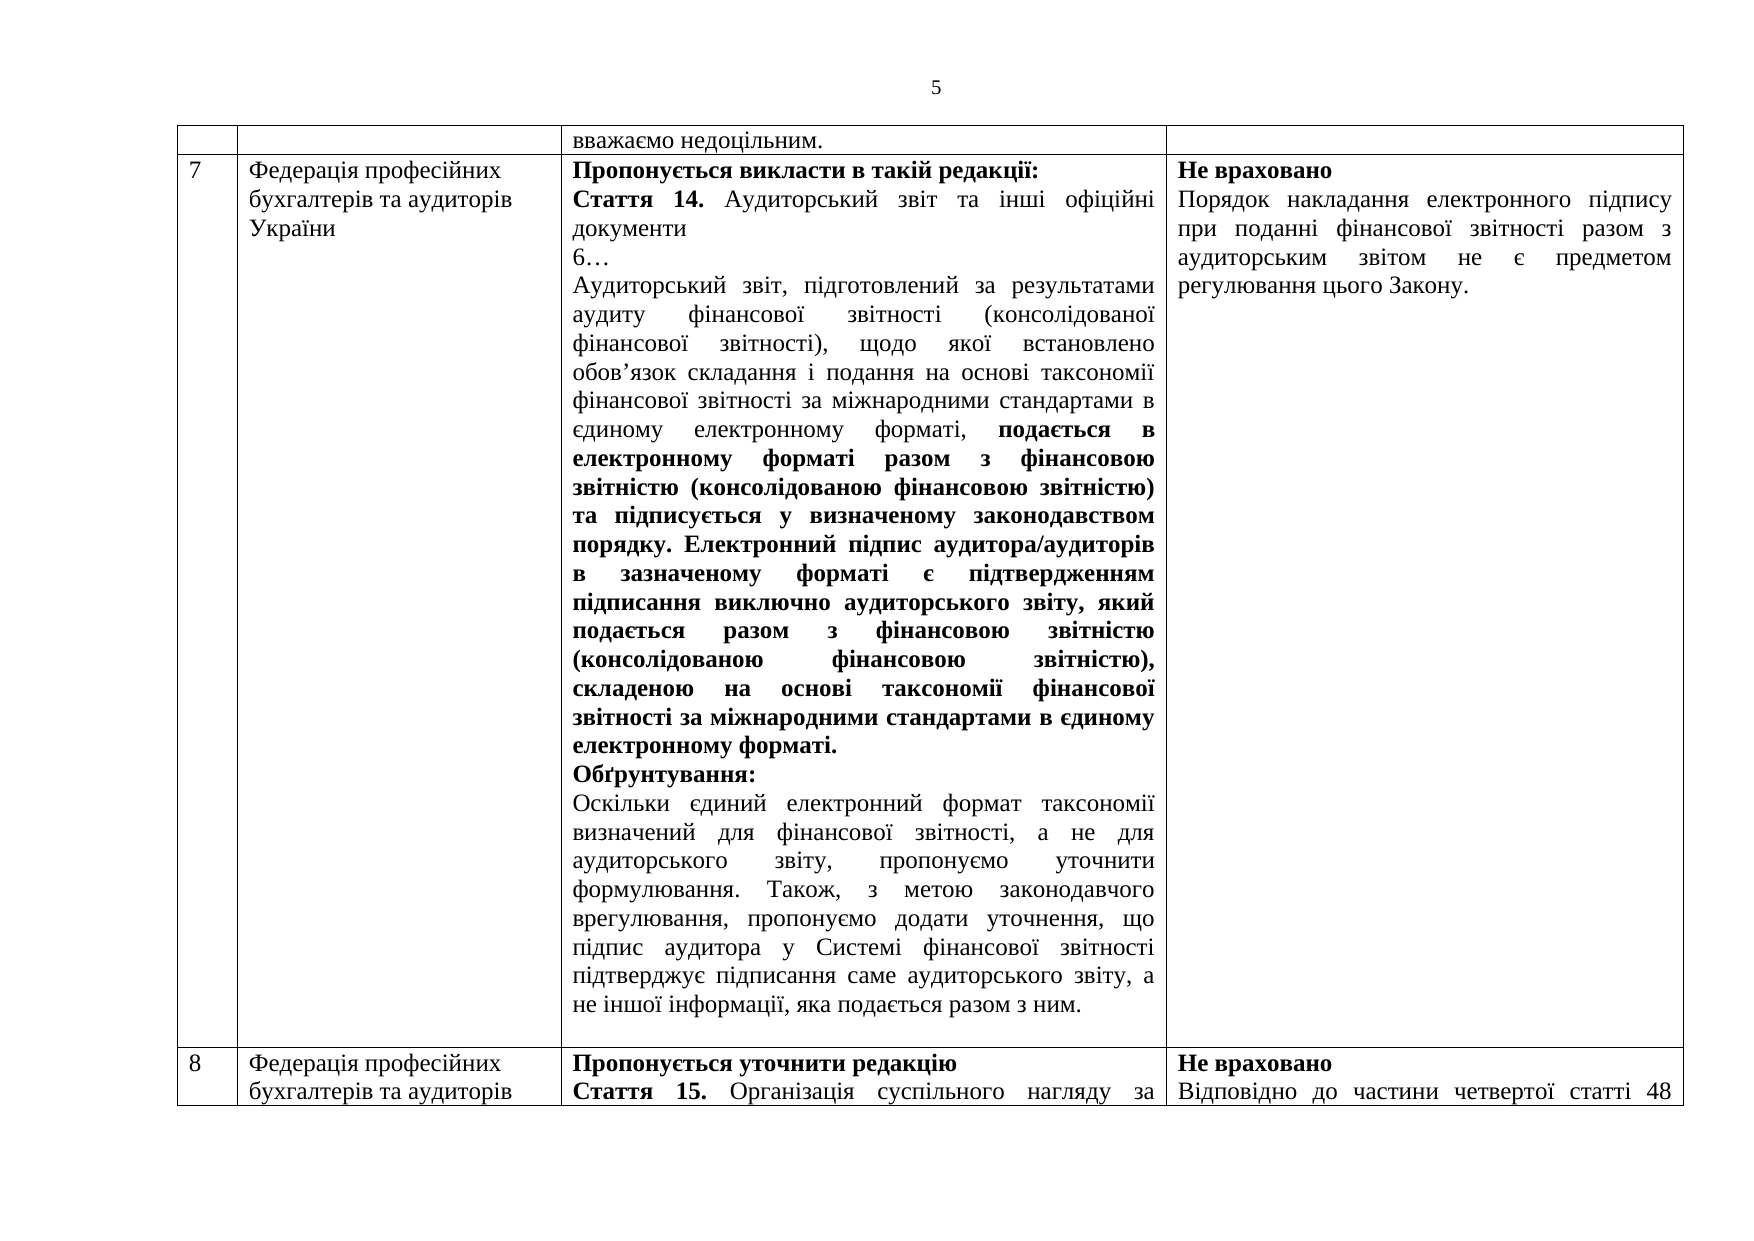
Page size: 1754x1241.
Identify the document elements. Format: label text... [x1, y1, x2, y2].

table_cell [562, 126, 1166, 154]
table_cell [238, 1048, 561, 1105]
table_cell Пропонується викласти в такій редакції: Стаття 14. Аудиторський звіт та інші офіційні документи 6… Аудиторський звіт, підготовлений за результатами аудиту фінансової звітності (консолідованої фінансової звітності), щодо якої встановлено обов’язок складання і подання на основі таксономії фінансової звітності за міжнародними стандартами в єдиному електронному форматі, подається в електронному форматі разом з фінансовою звітністю (консолідованою фінансовою звітністю) та підписується у визначеному законодавством порядку. Електронний підпис аудитора/аудиторів в зазначеному форматі є підтвердженням підписання виключно аудиторського звіту, який подається разом з фінансовою звітністю (консолідованою фінансовою звітністю), складеною на основі таксономії фінансової звітності за міжнародними стандартами в єдиному електронному форматі. Обґрунтування: Оскільки єдиний електронний формат таксономії визначений для фінансової звітності, а не для аудиторського звіту, пропонуємо уточнити формулювання. Також, з метою законодавчого врегулювання, пропонуємо додати уточнення, що підпис аудитора у Системі фінансової звітності підтверджує підписання саме аудиторського звіту, а не іншої інформації, яка подається разом з ним. [562, 155, 1166, 1047]
table_cell Федерація професійних бухгалтерів та аудиторів України [238, 155, 561, 1047]
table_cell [562, 1048, 1166, 1105]
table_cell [1167, 126, 1683, 154]
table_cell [1167, 1048, 1683, 1105]
table_cell Не враховано Порядок накладання електронного підпису при поданні фінансової звітності разом з аудиторським звітом не є предметом регулювання цього Закону. [1167, 155, 1683, 1047]
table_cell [238, 126, 561, 154]
table_cell 8 [178, 1048, 237, 1105]
table_cell 6 [178, 126, 237, 154]
table_cell 7 [178, 155, 237, 1047]
